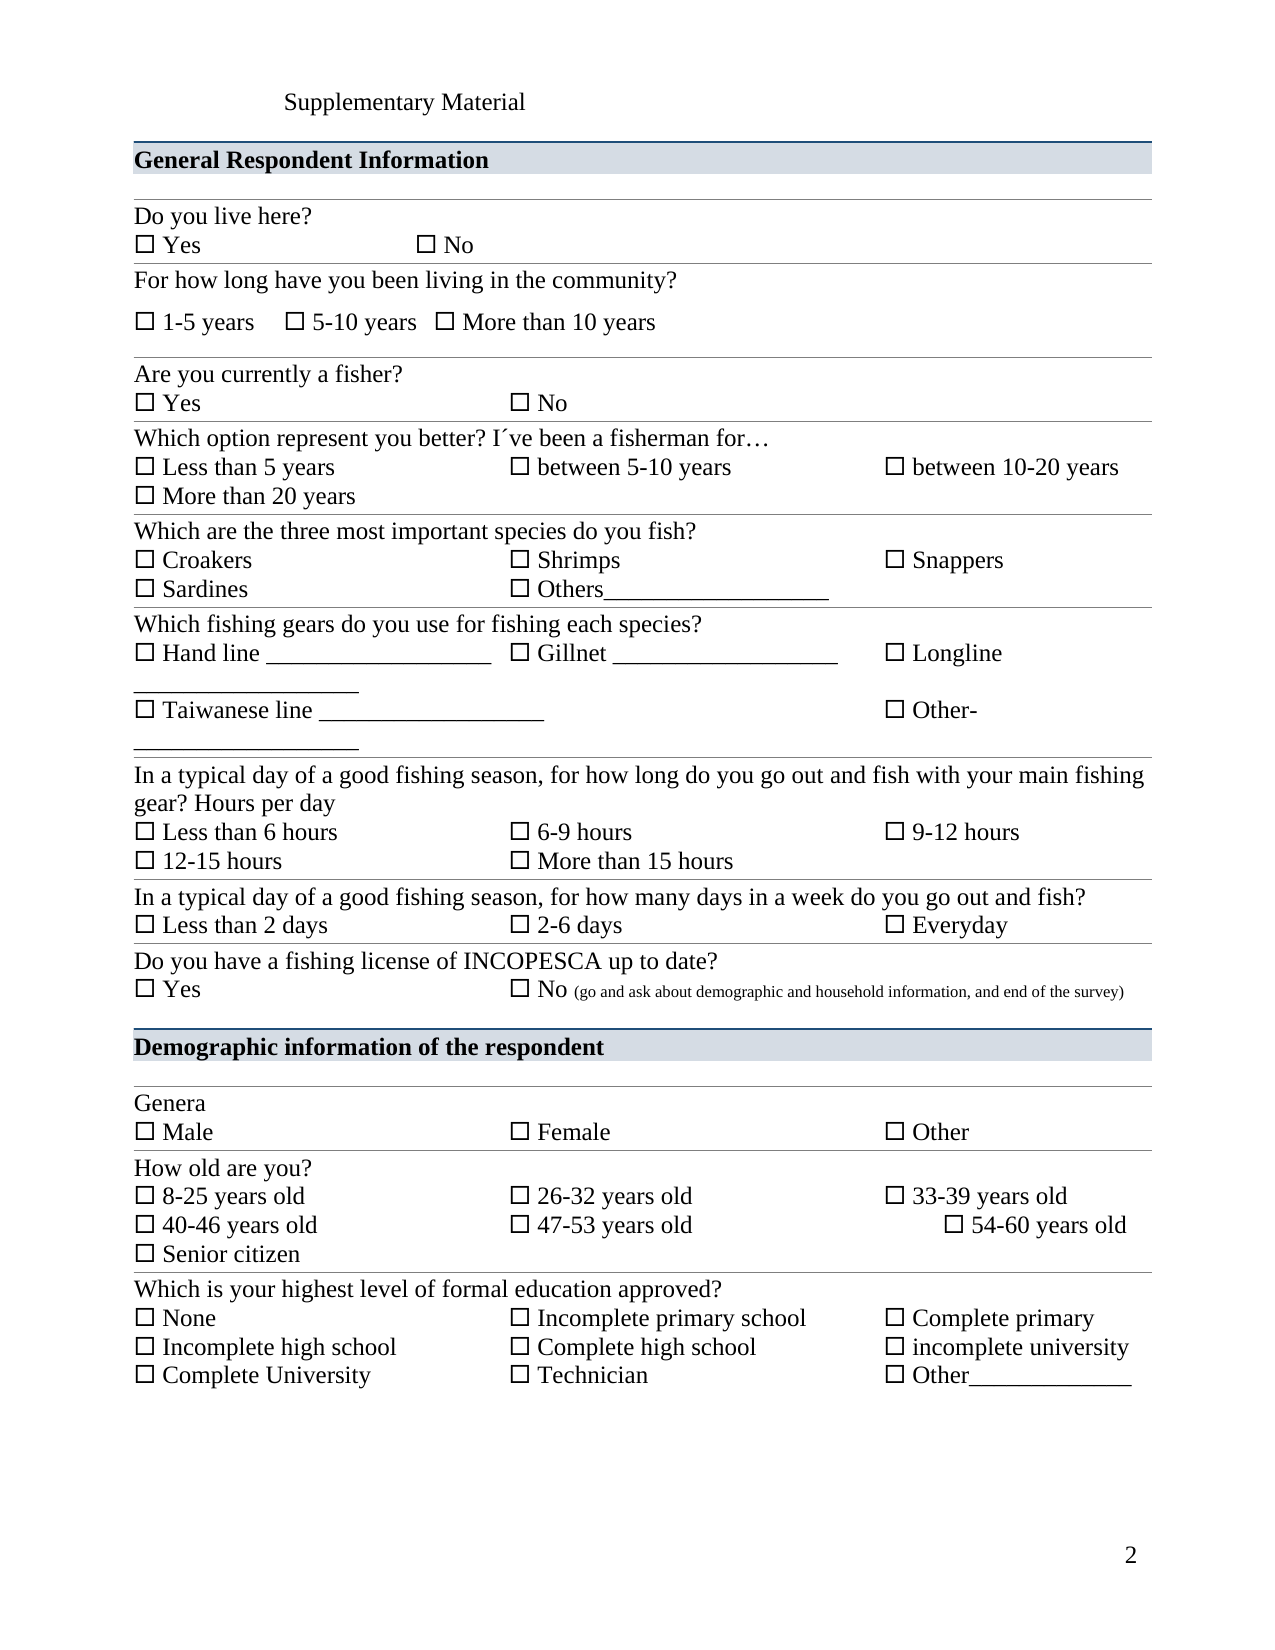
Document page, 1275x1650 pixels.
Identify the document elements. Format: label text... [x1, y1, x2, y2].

text More than 20 years [133, 481, 1152, 509]
text Male Female Other [133, 1117, 1152, 1146]
text Less than 2 days 2-6 days Everyday [133, 910, 1152, 939]
text Taiwanese line __________________ Other__________________ [133, 696, 1152, 753]
text How old are you? [133, 1151, 1152, 1181]
text General Respondent Information [133, 142, 1152, 174]
text Complete University Technician Other_____________ [133, 1361, 1152, 1389]
text Less than 5 years between 5-10 years between 10-20 years [133, 452, 1152, 481]
text Genera [133, 1087, 1152, 1117]
text Yes No [133, 230, 1152, 259]
text Croakers Shrimps Snappers [133, 545, 1152, 574]
text Which is your highest level of formal education approved? [133, 1273, 1152, 1303]
text Do you live here? [133, 200, 1152, 230]
text Less than 6 hours 6-9 hours 9-12 hours [133, 817, 1152, 846]
text Sardines Others__________________ [133, 574, 1152, 602]
text Are you currently a fisher? [133, 358, 1152, 388]
text Senior citizen [133, 1239, 1152, 1268]
text In a typical day of a good fishing season, for how many days in a week do you go out and fish? [133, 880, 1152, 910]
text Demographic information of the respondent [133, 1029, 1152, 1061]
text Hand line __________________ Gillnet __________________ Longline __________________ [133, 638, 1152, 696]
text 40-46 years old 47-53 years old 54-60 years old [133, 1210, 1152, 1239]
text Incomplete high school Complete high school incomplete university [133, 1332, 1152, 1361]
text Yes No [133, 388, 1152, 416]
text Which option represent you better? I´ve been a fisherman for… [133, 422, 1152, 452]
text Yes No (go and ask about demographic and household information, and end of the survey) [133, 974, 1152, 1003]
text None Incomplete primary school Complete primary [133, 1303, 1152, 1332]
text 12-15 hours More than 15 hours [133, 846, 1152, 875]
text For how long have you been living in the community? [133, 264, 1152, 294]
text Do you have a fishing license of INCOPESCA up to date? [133, 944, 1152, 974]
text Which fishing gears do you use for fishing each species? [133, 608, 1152, 638]
text 1-5 years 5-10 years More than 10 years [133, 307, 1152, 336]
text 8-25 years old 26-32 years old 33-39 years old [133, 1181, 1152, 1210]
text In a typical day of a good fishing season, for how long do you go out and fish with your main fishing gear? Hours per day [133, 758, 1152, 817]
text Which are the three most important species do you fish? [133, 515, 1152, 545]
